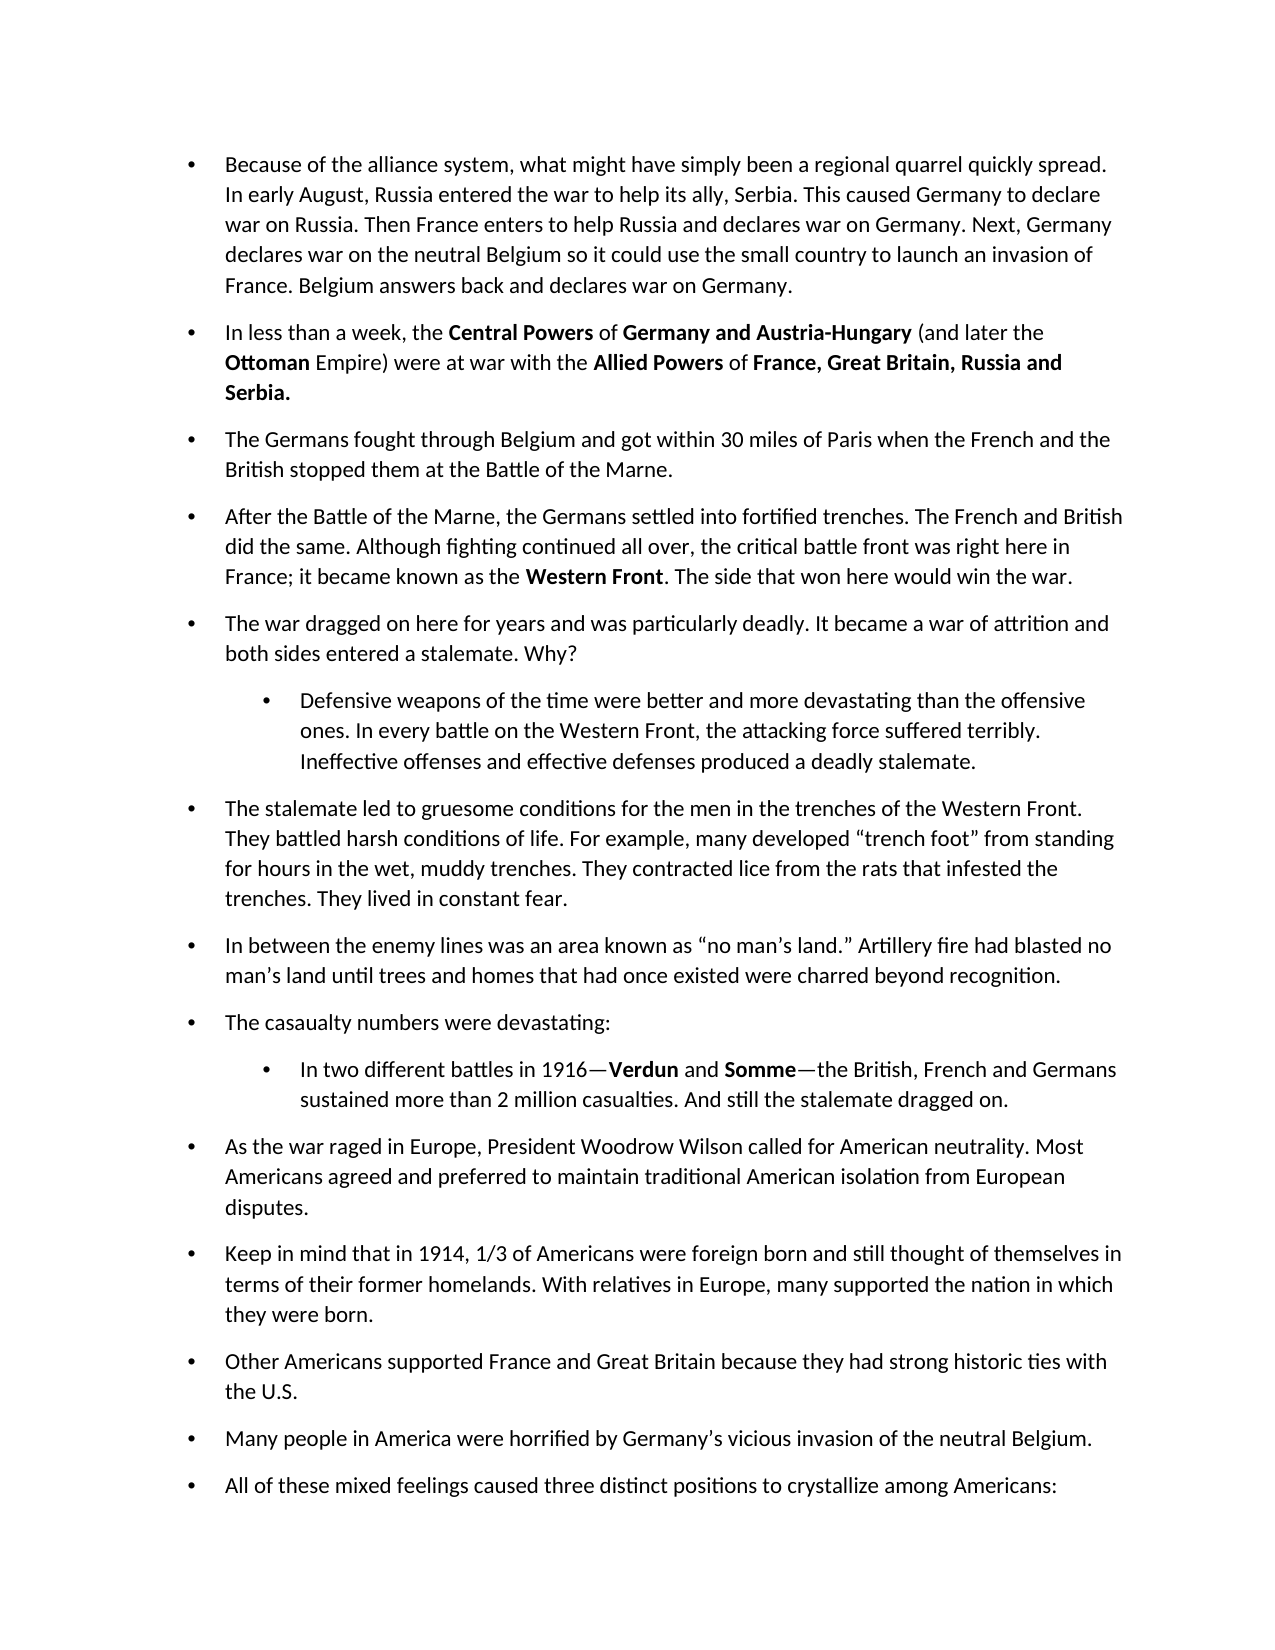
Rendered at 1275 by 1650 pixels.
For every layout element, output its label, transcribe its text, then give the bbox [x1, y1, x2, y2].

list The Germans fought through Belgium and got within 30 miles of Paris when the French and the British stopped them at the Battle of the Marne. [187, 425, 1125, 483]
list After the Battle of the Marne, the Germans settled into fortified trenches. The French and British did the same. Although fighting continued all over, the critical battle front was right here in France; it became known as the Western Front. The side that won here would win the war. [187, 502, 1125, 591]
list Defensive weapons of the time were better and more devastating than the offensive ones. In every battle on the Western Front, the attacking force suffered terribly. Ineffective offenses and effective defenses produced a deadly stalemate. [262, 686, 1125, 775]
list Many people in America were horrified by Germany’s vicious invasion of the neutral Belgium. [187, 1424, 1125, 1452]
list In two different battles in 1916—Verdun and Somme—the British, French and Germans sustained more than 2 million casualties. And still the stalemate dragged on. [262, 1055, 1125, 1113]
list Keep in mind that in 1914, 1/3 of Americans were foreign born and still thought of themselves in terms of their former homelands. With relatives in Europe, many supported the nation in which they were born. [187, 1239, 1125, 1328]
list The war dragged on here for years and was particularly deadly. It became a war of attrition and both sides entered a stalemate. Why? [187, 609, 1125, 668]
list As the war raged in Europe, President Woodrow Wilson called for American neutrality. Most Americans agreed and preferred to maintain traditional American isolation from European disputes. [187, 1132, 1125, 1221]
list Because of the alliance system, what might have simply been a regional quarrel quickly spread. In early August, Russia entered the war to help its ally, Serbia. This caused Germany to declare war on Russia. Then France enters to help Russia and declares war on Germany. Next, Germany declares war on the neutral Belgium so it could use the small country to launch an invasion of France. Belgium answers back and declares war on Germany. [187, 150, 1125, 299]
list The stalemate led to gruesome conditions for the men in the trenches of the Western Front. They battled harsh conditions of life. For example, many developed “trench foot” from standing for hours in the wet, muddy trenches. They contracted lice from the rats that infested the trenches. They lived in constant fear. [187, 794, 1125, 912]
list In between the enemy lines was an area known as “no man’s land.” Artillery fire had blasted no man’s land until trees and homes that had once existed were charred beyond recognition. [187, 931, 1125, 989]
list The casaualty numbers were devastating: [187, 1008, 1125, 1036]
list All of these mixed feelings caused three distinct positions to crystallize among Americans: [187, 1471, 1125, 1499]
list Other Americans supported France and Great Britain because they had strong historic ties with the U.S. [187, 1347, 1125, 1405]
list In less than a week, the Central Powers of Germany and Austria-Hungary (and later the Ottoman Empire) were at war with the Allied Powers of France, Great Britain, Russia and Serbia. [187, 318, 1125, 406]
